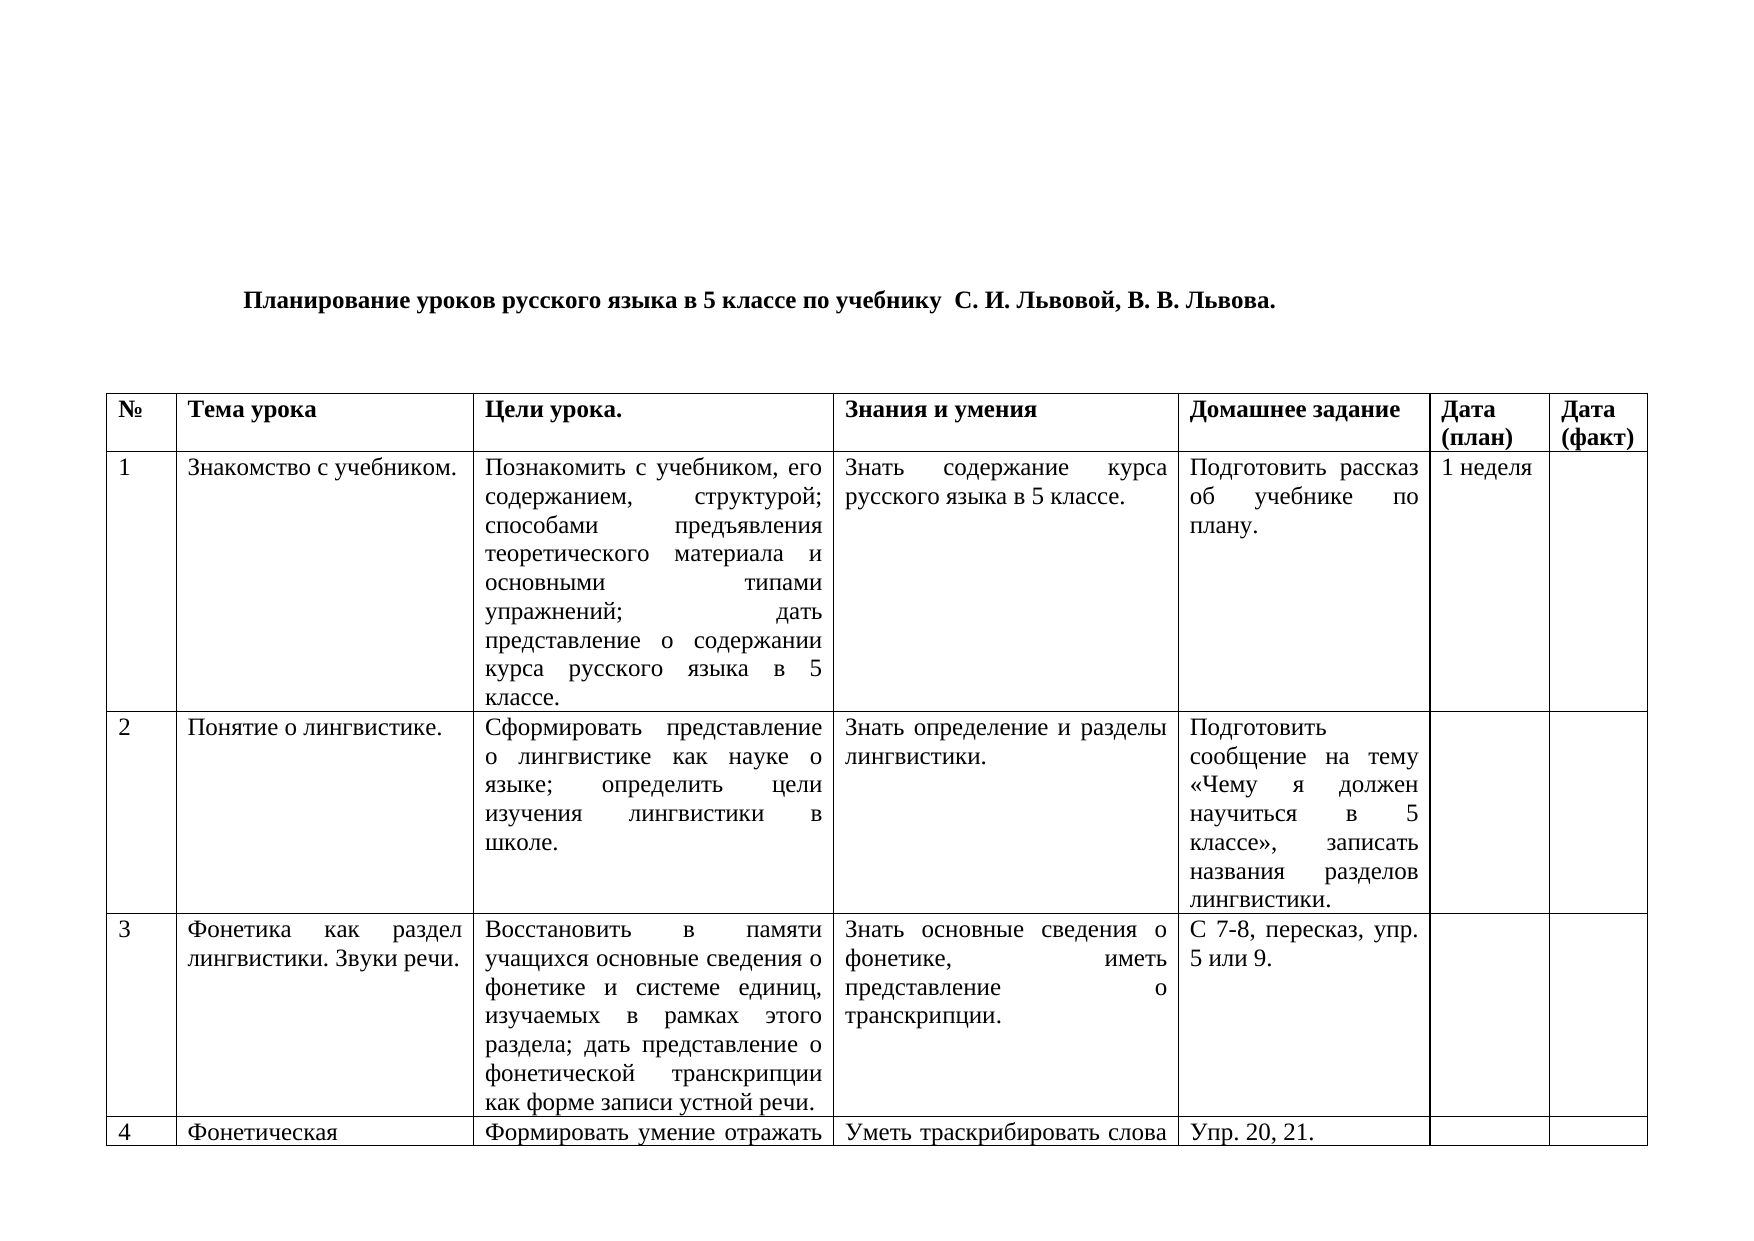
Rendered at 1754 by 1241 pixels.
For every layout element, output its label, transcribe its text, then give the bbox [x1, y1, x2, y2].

table_header Тема урока [177, 394, 473, 451]
table_cell С 7-8, пересказ, упр. 5 или 9. [1179, 914, 1429, 1116]
table_cell 4 [107, 1117, 176, 1145]
table_cell [1431, 712, 1549, 913]
table_header Дата (план) [1431, 394, 1549, 451]
text Планирование уроков русского языка в 5 классе по учебнику С. И. Львовой, В. В. Львова. [118, 285, 1636, 314]
table_header Знания и умения [834, 394, 1178, 451]
table_cell [1431, 914, 1549, 1116]
table_cell Фонетика как раздел лингвистики. Звуки речи. [177, 914, 473, 1116]
table_cell [1550, 452, 1647, 711]
table_header № [107, 394, 176, 451]
table_cell [1550, 1117, 1647, 1145]
table_cell Упр. 20, 21. [1179, 1117, 1429, 1145]
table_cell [474, 1117, 833, 1145]
table_cell Познакомить с учебником, его содержанием, структурой; способами предъявления теоретического материала и основными типами упражнений; дать представление о содержании курса русского языка в 5 классе. [474, 452, 833, 711]
table_cell Знать содержание курса русского языка в 5 классе. [834, 452, 1178, 711]
table_header Домашнее задание [1179, 394, 1429, 451]
table_cell 1 [107, 452, 176, 711]
table_cell [1550, 914, 1647, 1116]
table_cell Сформировать представление о лингвистике как науке о языке; определить цели изучения лингвистики в школе. [474, 712, 833, 913]
table_cell Знать основные сведения о фонетике, иметь представление о транскрипции. [834, 914, 1178, 1116]
table_cell Восстановить в памяти учащихся основные сведения о фонетике и системе единиц, изучаемых в рамках этого раздела; дать представление о фонетической транскрипции как форме записи устной речи. [474, 914, 833, 1116]
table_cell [177, 1117, 473, 1145]
table_cell Подготовить рассказ об учебнике по плану. [1179, 452, 1429, 711]
table_cell Понятие о лингвистике. [177, 712, 473, 913]
table_cell 2 [107, 712, 176, 913]
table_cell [834, 1117, 1178, 1145]
table_cell 3 [107, 914, 176, 1116]
table_header Цели урока. [474, 394, 833, 451]
table_header Дата (факт) [1550, 394, 1647, 451]
table_cell 1 неделя [1431, 452, 1549, 711]
table_cell [1550, 712, 1647, 913]
table_cell [1431, 1117, 1549, 1145]
table_cell Подготовить сообщение на тему «Чему я должен научиться в 5 классе», записать названия разделов лингвистики. [1179, 712, 1429, 913]
table_cell Знакомство с учебником. [177, 452, 473, 711]
table_cell Знать определение и разделы лингвистики. [834, 712, 1178, 913]
